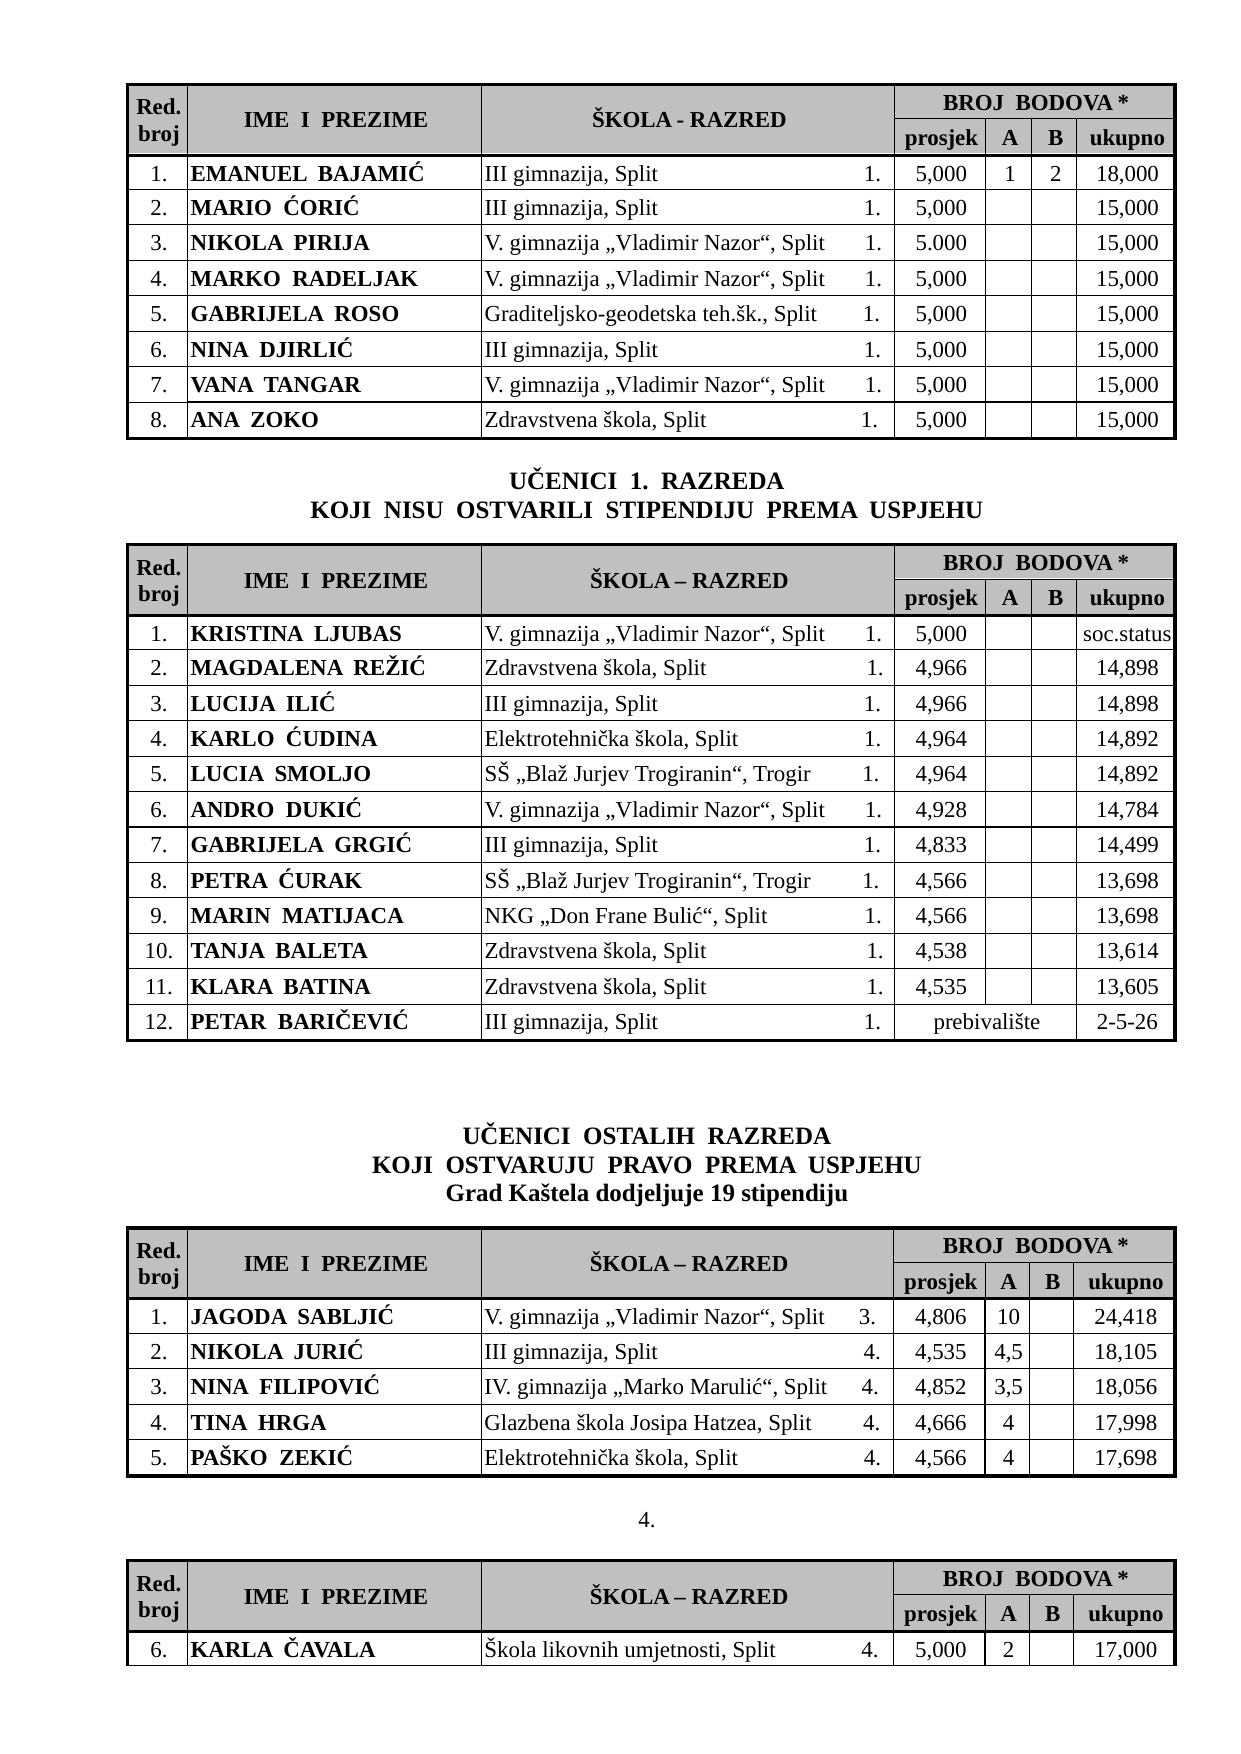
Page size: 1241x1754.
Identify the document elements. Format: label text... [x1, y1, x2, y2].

table_cell 15,000 [1077, 261, 1173, 295]
table_cell KARLO ĆUDINA [188, 721, 481, 756]
table_cell 8. [129, 403, 187, 437]
table_cell 24,418 [1074, 1300, 1173, 1333]
table_cell 3. [129, 686, 187, 720]
table_cell 18,105 [1074, 1334, 1173, 1368]
table_header BROJ BODOVA * [895, 546, 1173, 578]
table_cell NINA DJIRLIĆ [188, 332, 481, 366]
table_header ŠKOLA – RAZRED [482, 1230, 893, 1297]
table_header BROJ BODOVA * [895, 86, 1173, 118]
table_cell [986, 261, 1031, 295]
table_cell 17,000 [1074, 1633, 1173, 1665]
table_cell 15,000 [1077, 403, 1173, 437]
table_cell MAGDALENA REŽIĆ [188, 650, 481, 685]
table_cell [986, 225, 1031, 260]
table_cell [1030, 1334, 1073, 1368]
table_cell 17,998 [1074, 1405, 1173, 1439]
table_header ŠKOLA – RAZRED [482, 546, 894, 614]
table_cell 3. [129, 225, 187, 260]
table_cell IV. gimnazija „Marko Marulić“, Split 4. [482, 1369, 893, 1403]
table_cell soc.status [1077, 617, 1173, 649]
table_cell 5.000 [895, 225, 985, 260]
table_cell 6. [129, 792, 187, 826]
table_cell B [1032, 119, 1076, 153]
table_cell ukupno [1074, 1595, 1173, 1630]
table_cell [1032, 934, 1076, 968]
table_cell A [986, 1595, 1029, 1630]
table_cell 9. [129, 898, 187, 933]
table_header Red. broj [129, 546, 187, 614]
table_cell [986, 969, 1031, 1003]
table_cell prosjek [894, 1263, 985, 1297]
table_cell 5. [129, 296, 187, 331]
table_cell NKG „Don Frane Bulić“, Split 1. [482, 898, 894, 933]
table_cell B [1030, 1263, 1073, 1297]
table_cell Zdravstvena škola, Split 1. [482, 650, 894, 685]
text KOJI NISU OSTVARILI STIPENDIJU PREMA USPJEHU [124, 495, 1169, 524]
table_cell A [986, 119, 1031, 153]
table_cell PAŠKO ZEKIĆ [188, 1440, 481, 1474]
table_cell [1032, 898, 1076, 933]
table_cell 1 [986, 157, 1031, 189]
table_cell Zdravstvena škola, Split 1. [482, 403, 894, 437]
table_cell NIKOLA PIRIJA [188, 225, 481, 260]
table_header ŠKOLA - RAZRED [482, 86, 894, 153]
table_cell 14,892 [1077, 757, 1173, 791]
table_cell V. gimnazija „Vladimir Nazor“, Split 1. [482, 261, 894, 295]
table_cell V. gimnazija „Vladimir Nazor“, Split 1. [482, 792, 894, 826]
table_cell 14,898 [1077, 686, 1173, 720]
table_cell 3. [129, 1369, 187, 1403]
table_cell [986, 686, 1031, 720]
table_cell 6. [129, 332, 187, 366]
table_header Red. broj [129, 86, 187, 153]
table_cell JAGODA SABLJIĆ [188, 1300, 481, 1333]
table_cell prosjek [895, 119, 985, 153]
table_cell 5,000 [895, 157, 985, 189]
table_cell A [986, 580, 1031, 614]
table_cell 15,000 [1077, 190, 1173, 224]
table_header IME I PREZIME [188, 546, 481, 614]
table_cell KLARA BATINA [188, 969, 481, 1003]
table_header IME I PREZIME [188, 1562, 481, 1630]
table_cell 14,898 [1077, 650, 1173, 685]
table_cell [986, 190, 1031, 224]
table_cell 4,966 [895, 650, 985, 685]
table_cell ANA ZOKO [188, 403, 481, 437]
table_cell 5,000 [895, 617, 985, 649]
table_cell prosjek [894, 1595, 985, 1630]
table_cell III gimnazija, Split 4. [482, 1334, 893, 1368]
table_cell [1032, 261, 1076, 295]
table_cell 4,964 [895, 757, 985, 791]
table_cell Zdravstvena škola, Split 1. [482, 934, 894, 968]
table_cell [1032, 296, 1076, 331]
table_header BROJ BODOVA * [894, 1230, 1173, 1262]
table_cell LUCIA SMOLJO [188, 757, 481, 791]
table_cell [986, 828, 1031, 862]
table_cell 15,000 [1077, 296, 1173, 331]
table_header IME I PREZIME [188, 86, 481, 153]
table_cell 1. [129, 1300, 187, 1333]
table_cell [1032, 686, 1076, 720]
table_cell [1032, 863, 1076, 897]
table_cell 18,000 [1077, 157, 1173, 189]
table_cell III gimnazija, Split 1. [482, 190, 894, 224]
table_cell 4,852 [894, 1369, 984, 1403]
table_cell 4,535 [895, 969, 985, 1003]
table_cell EMANUEL BAJAMIĆ [188, 157, 481, 189]
table_cell [1032, 792, 1076, 826]
table_cell NIKOLA JURIĆ [188, 1334, 481, 1368]
table_cell 4,833 [895, 828, 985, 862]
table_cell ukupno [1074, 1263, 1173, 1297]
table_cell 4,538 [895, 934, 985, 968]
table_cell A [986, 1263, 1029, 1297]
table_cell [1032, 617, 1076, 649]
table_cell 4,666 [894, 1405, 984, 1439]
table_cell MARIO ĆORIĆ [188, 190, 481, 224]
table_cell B [1030, 1595, 1073, 1630]
table_cell B [1032, 580, 1076, 614]
table_cell Elektrotehnička škola, Split 4. [482, 1440, 893, 1474]
table_header Red. broj [129, 1562, 187, 1630]
table_cell LUCIJA ILIĆ [188, 686, 481, 720]
table_cell 13,605 [1077, 969, 1173, 1003]
table_cell prebivalište [895, 1005, 1076, 1039]
table_cell 14,784 [1077, 792, 1173, 826]
table_cell 10. [129, 934, 187, 968]
table_cell [1032, 332, 1076, 366]
table_cell 5,000 [895, 403, 985, 437]
table_cell [986, 296, 1031, 331]
text KOJI OSTVARUJU PRAVO PREMA USPJEHU [124, 1150, 1169, 1178]
table_cell Glazbena škola Josipa Hatzea, Split 4. [482, 1405, 893, 1439]
table_cell 4,5 [986, 1334, 1029, 1368]
table_cell 2-5-26 [1077, 1005, 1173, 1039]
table_cell Elektrotehnička škola, Split 1. [482, 721, 894, 756]
table_cell [986, 617, 1031, 649]
table_cell 5. [129, 1440, 187, 1474]
table_cell [1032, 225, 1076, 260]
table_cell ANDRO DUKIĆ [188, 792, 481, 826]
table_cell III gimnazija, Split 1. [482, 157, 894, 189]
table_cell 4 [986, 1440, 1029, 1474]
table_cell [1030, 1633, 1073, 1665]
text UČENICI OSTALIH RAZREDA [124, 1121, 1169, 1150]
table_cell KARLA ČAVALA [188, 1633, 481, 1665]
table_cell 7. [129, 367, 187, 401]
table_cell [1032, 403, 1076, 437]
table_cell [1032, 190, 1076, 224]
table_cell VANA TANGAR [188, 367, 481, 401]
table_cell 4,928 [895, 792, 985, 826]
table_cell PETRA ĆURAK [188, 863, 481, 897]
table_cell TANJA BALETA [188, 934, 481, 968]
table_cell 4,964 [895, 721, 985, 756]
table_cell 6. [129, 1633, 187, 1665]
table_cell III gimnazija, Split 1. [482, 828, 894, 862]
table_cell prosjek [895, 580, 985, 614]
table_cell 5,000 [894, 1633, 984, 1665]
table_cell SŠ „Blaž Jurjev Trogiranin“, Trogir 1. [482, 863, 894, 897]
table_cell [986, 757, 1031, 791]
table_cell 13,698 [1077, 898, 1173, 933]
table_cell 12. [129, 1005, 187, 1039]
table_cell 5,000 [895, 367, 985, 401]
table_cell 5,000 [895, 190, 985, 224]
table_cell 4 [986, 1405, 1029, 1439]
table_cell 15,000 [1077, 225, 1173, 260]
table_cell 7. [129, 828, 187, 862]
table_cell 8. [129, 863, 187, 897]
table_cell [986, 367, 1031, 401]
table_cell PETAR BARIČEVIĆ [188, 1005, 481, 1039]
table_cell [986, 863, 1031, 897]
table_cell 5,000 [895, 296, 985, 331]
text 4. [124, 1506, 1169, 1533]
text Grad Kaštela dodjeljuje 19 stipendiju [124, 1178, 1169, 1207]
table_header Red. broj [129, 1230, 187, 1297]
table_cell [986, 898, 1031, 933]
table_cell ukupno [1077, 119, 1173, 153]
table_cell 5,000 [895, 332, 985, 366]
table_cell Škola likovnih umjetnosti, Split 4. [482, 1633, 893, 1665]
table_cell KRISTINA LJUBAS [188, 617, 481, 649]
table_cell NINA FILIPOVIĆ [188, 1369, 481, 1403]
table_cell 13,698 [1077, 863, 1173, 897]
table_cell [1030, 1300, 1073, 1333]
table_cell [1032, 757, 1076, 791]
table_cell 2. [129, 190, 187, 224]
table_cell 4,566 [895, 898, 985, 933]
table_cell 4,806 [894, 1300, 984, 1333]
table_cell [1032, 969, 1076, 1003]
table_cell [986, 650, 1031, 685]
table_cell [986, 934, 1031, 968]
table_cell [986, 792, 1031, 826]
table_cell [986, 403, 1031, 437]
table_cell 4. [129, 721, 187, 756]
table_cell [1030, 1369, 1073, 1403]
table_cell 3,5 [986, 1369, 1029, 1403]
table_cell MARKO RADELJAK [188, 261, 481, 295]
table_cell [986, 332, 1031, 366]
table_cell III gimnazija, Split 1. [482, 686, 894, 720]
table_cell 4. [129, 1405, 187, 1439]
table_cell 4,966 [895, 686, 985, 720]
table_cell GABRIJELA ROSO [188, 296, 481, 331]
table_cell MARIN MATIJACA [188, 898, 481, 933]
table_cell 5. [129, 757, 187, 791]
table_cell [1032, 367, 1076, 401]
table_cell 5,000 [895, 261, 985, 295]
table_cell 15,000 [1077, 367, 1173, 401]
table_cell [1032, 828, 1076, 862]
table_cell 2 [986, 1633, 1029, 1665]
table_cell V. gimnazija „Vladimir Nazor“, Split 3. [482, 1300, 893, 1333]
table_cell 15,000 [1077, 332, 1173, 366]
table_cell V. gimnazija „Vladimir Nazor“, Split 1. [482, 367, 894, 401]
table_cell 11. [129, 969, 187, 1003]
table_cell 13,614 [1077, 934, 1173, 968]
table_header IME I PREZIME [188, 1230, 481, 1297]
table_cell 14,499 [1077, 828, 1173, 862]
table_cell ukupno [1077, 580, 1173, 614]
table_cell V. gimnazija „Vladimir Nazor“, Split 1. [482, 617, 894, 649]
table_cell III gimnazija, Split 1. [482, 1005, 894, 1039]
table_cell 1. [129, 157, 187, 189]
table_cell 4,535 [894, 1334, 984, 1368]
table_cell TINA HRGA [188, 1405, 481, 1439]
table_cell 2. [129, 1334, 187, 1368]
table_cell [1032, 650, 1076, 685]
table_cell GABRIJELA GRGIĆ [188, 828, 481, 862]
table_cell Zdravstvena škola, Split 1. [482, 969, 894, 1003]
table_cell SŠ „Blaž Jurjev Trogiranin“, Trogir 1. [482, 757, 894, 791]
table_cell III gimnazija, Split 1. [482, 332, 894, 366]
table_cell 10 [986, 1300, 1029, 1333]
table_cell 1. [129, 617, 187, 649]
table_cell 4. [129, 261, 187, 295]
table_cell 4,566 [894, 1440, 984, 1474]
table_cell [1030, 1440, 1073, 1474]
table_cell 14,892 [1077, 721, 1173, 756]
table_header BROJ BODOVA * [894, 1562, 1173, 1594]
table_cell 4,566 [895, 863, 985, 897]
table_cell [986, 721, 1031, 756]
table_cell [1032, 721, 1076, 756]
text UČENICI 1. RAZREDA [124, 466, 1169, 495]
table_cell 18,056 [1074, 1369, 1173, 1403]
table_cell 2. [129, 650, 187, 685]
table_cell Graditeljsko-geodetska teh.šk., Split 1. [482, 296, 894, 331]
table_header ŠKOLA – RAZRED [482, 1562, 893, 1630]
table_cell V. gimnazija „Vladimir Nazor“, Split 1. [482, 225, 894, 260]
table_cell 17,698 [1074, 1440, 1173, 1474]
table_cell [1030, 1405, 1073, 1439]
table_cell 2 [1032, 157, 1076, 189]
